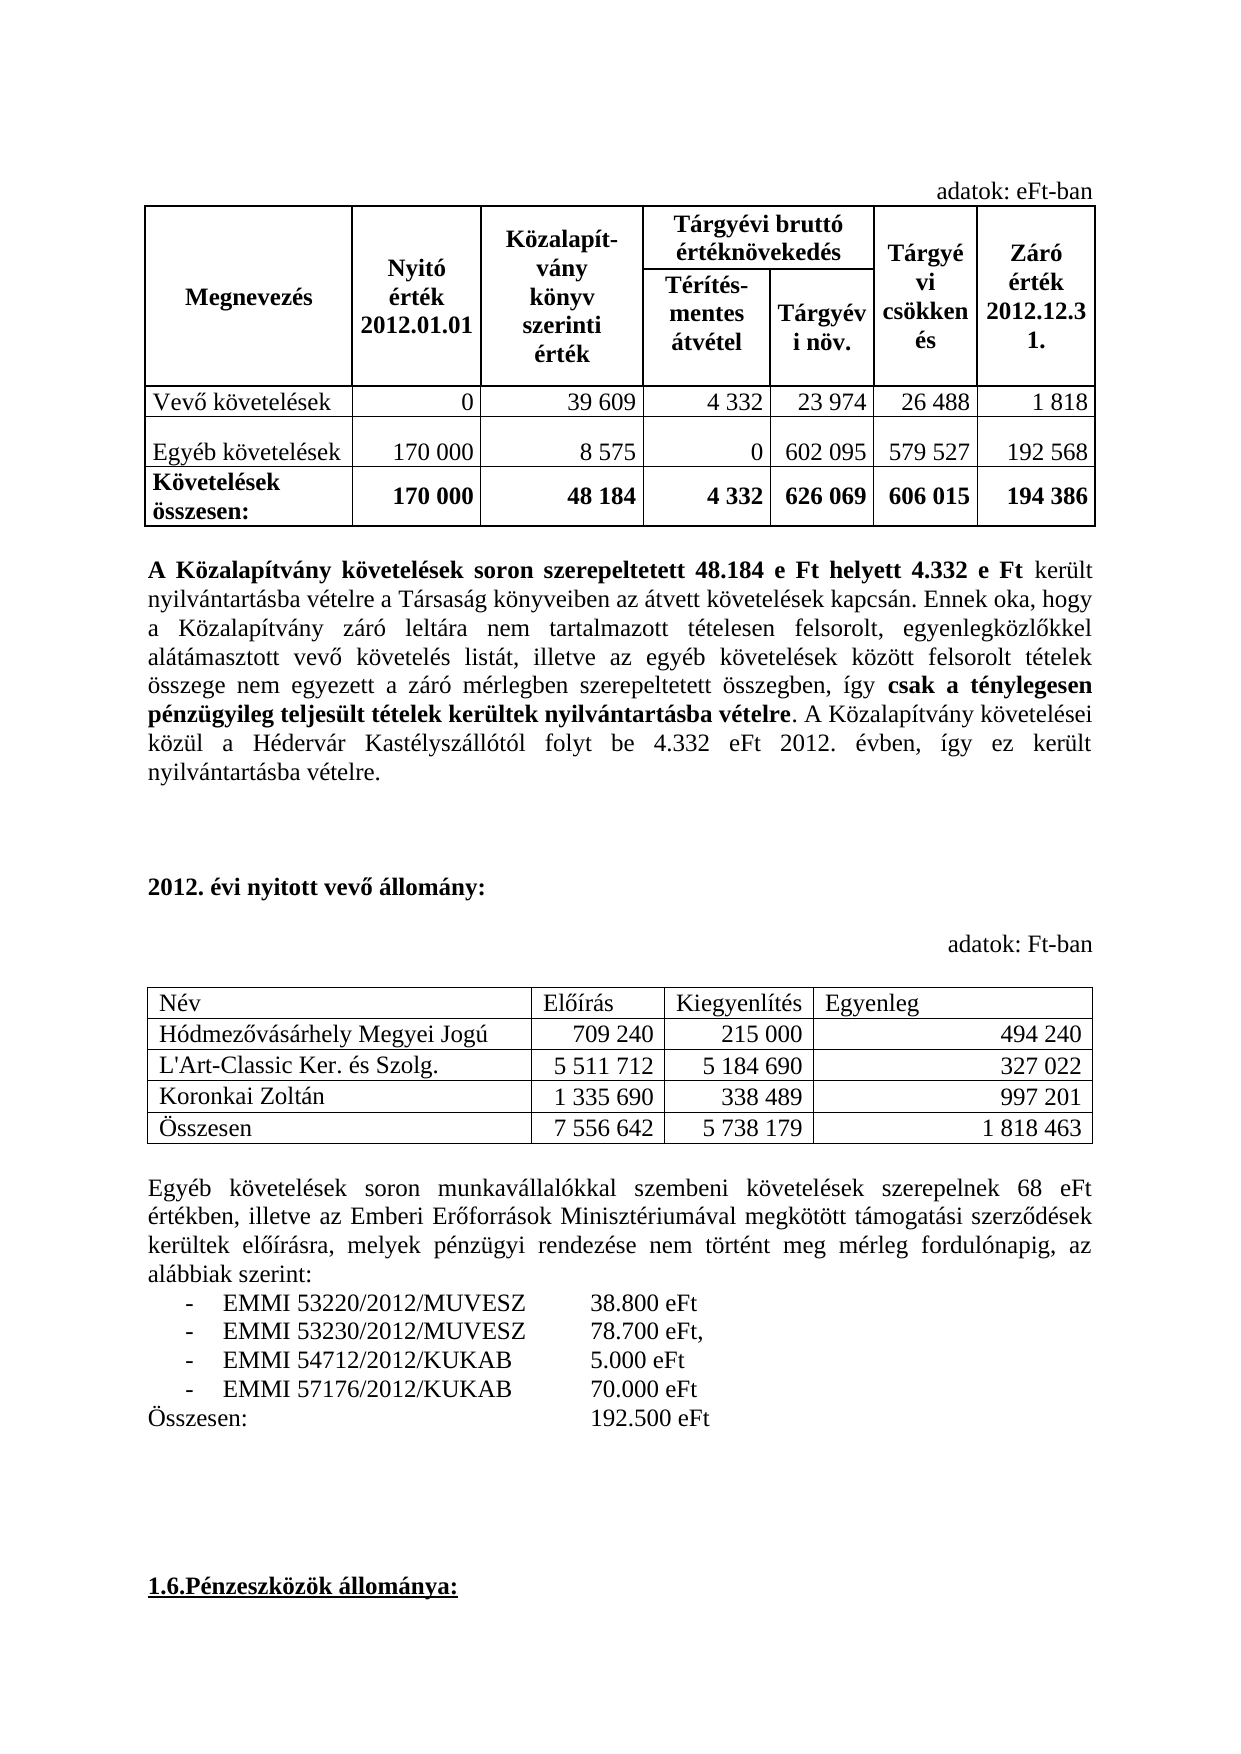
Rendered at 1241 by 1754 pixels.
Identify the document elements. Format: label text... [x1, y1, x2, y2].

list EMMI 54712/2012/KUKAB 5.000 eFt [185, 1345, 1093, 1374]
table_cell Hódmezővásárhely Megyei Jogú [148, 1019, 531, 1049]
table_cell 0 [353, 387, 480, 416]
list EMMI 57176/2012/KUKAB 70.000 eFt [185, 1374, 1093, 1403]
table_cell 338 489 [665, 1081, 813, 1112]
table_cell Összesen [148, 1113, 531, 1143]
table_cell 494 240 [814, 1019, 1092, 1049]
table_header Előírás [532, 988, 664, 1018]
table_cell Vevő követelések [146, 387, 352, 416]
text Összesen: 192.500 eFt [148, 1403, 1093, 1431]
table_cell Követelések összesen: [146, 467, 352, 524]
text Egyéb követelések soron munkavállalókkal szembeni követelések szerepelnek 68 eFt értékben, illetve az Emberi Erőforrások Minisztériumával megkötött támogatási szerződések kerültek előírásra, melyek pénzügyi rendezése nem történt meg mérleg fordulónapig, az alábbiak szerint: [148, 1173, 1093, 1288]
table_cell 170 000 [353, 467, 480, 524]
table_cell 606 015 [874, 467, 977, 524]
table_header Kiegyenlítés [665, 988, 813, 1018]
table_cell 602 095 [771, 417, 873, 466]
table_cell 5 738 179 [665, 1113, 813, 1143]
table_cell 39 609 [481, 387, 643, 416]
table_cell 1 335 690 [532, 1081, 664, 1112]
table_cell 626 069 [771, 467, 873, 524]
table_header Név [148, 988, 531, 1018]
table_header Záró érték 2012.12.31. [978, 207, 1094, 385]
table_header Tárgyévi bruttó értéknövekedés [644, 207, 873, 268]
list EMMI 53230/2012/MUVESZ 78.700 eFt, [185, 1316, 1093, 1345]
text 1.6.Pénzeszközök állománya: [148, 1571, 1093, 1600]
table_cell Térítés-mentes átvétel [644, 270, 769, 385]
table_cell Egyéb követelések [146, 417, 352, 466]
list EMMI 53220/2012/MUVESZ 38.800 eFt [185, 1288, 1093, 1316]
table_cell 4 332 [644, 467, 770, 524]
table_cell 1 818 [978, 387, 1094, 416]
table_cell 4 332 [644, 387, 770, 416]
text 2012. évi nyitott vevő állomány: [148, 872, 1093, 900]
table_cell L'Art-Classic Ker. és Szolg. [148, 1050, 531, 1080]
table_header Nyitó érték 2012.01.01 [353, 207, 480, 385]
text adatok: eFt-ban [148, 176, 1093, 205]
table_cell 327 022 [814, 1050, 1092, 1080]
table_cell 48 184 [481, 467, 643, 524]
table_header Egyenleg [814, 988, 1092, 1018]
table_cell 5 511 712 [532, 1050, 664, 1080]
table_cell 7 556 642 [532, 1113, 664, 1143]
table_cell 215 000 [665, 1019, 813, 1049]
table_cell 1 818 463 [814, 1113, 1092, 1143]
table_cell 709 240 [532, 1019, 664, 1049]
table_cell Tárgyévi növ. [771, 270, 873, 385]
table_cell 5 184 690 [665, 1050, 813, 1080]
table_cell 26 488 [874, 387, 977, 416]
table_cell 997 201 [814, 1081, 1092, 1112]
text A Közalapítvány követelések soron szerepeltetett 48.184 e Ft helyett 4.332 e Ft került nyilvántartásba vételre a Társaság könyveiben az átvett követelések kapcsán. Ennek oka, hogy a Közalapítvány záró leltára nem tartalmazott tételesen felsorolt, egyenlegközlőkkel alátámasztott vevő követelés listát, illetve az egyéb követelések között felsorolt tételek összege nem egyezett a záró mérlegben szerepeltetett összegben, így csak a ténylegesen pénzügyileg teljesült tételek kerültek nyilvántartásba vételre. A Közalapítvány követelései közül a Hédervár Kastélyszállótól folyt be 4.332 eFt 2012. évben, így ez került nyilvántartásba vételre. [148, 555, 1093, 785]
table_header Tárgyévi csökkenés [875, 207, 976, 385]
text adatok: Ft-ban [148, 929, 1093, 958]
table_cell 170 000 [353, 417, 480, 466]
table_cell 194 386 [978, 467, 1094, 524]
table_cell 8 575 [481, 417, 643, 466]
table_cell 0 [644, 417, 770, 466]
table_cell 23 974 [771, 387, 873, 416]
table_cell 192 568 [978, 417, 1094, 466]
table_header Közalapít-vány könyv szerinti érték [482, 207, 642, 385]
table_header Megnevezés [146, 207, 351, 385]
table_cell 579 527 [874, 417, 977, 466]
table_cell Koronkai Zoltán [148, 1081, 531, 1112]
